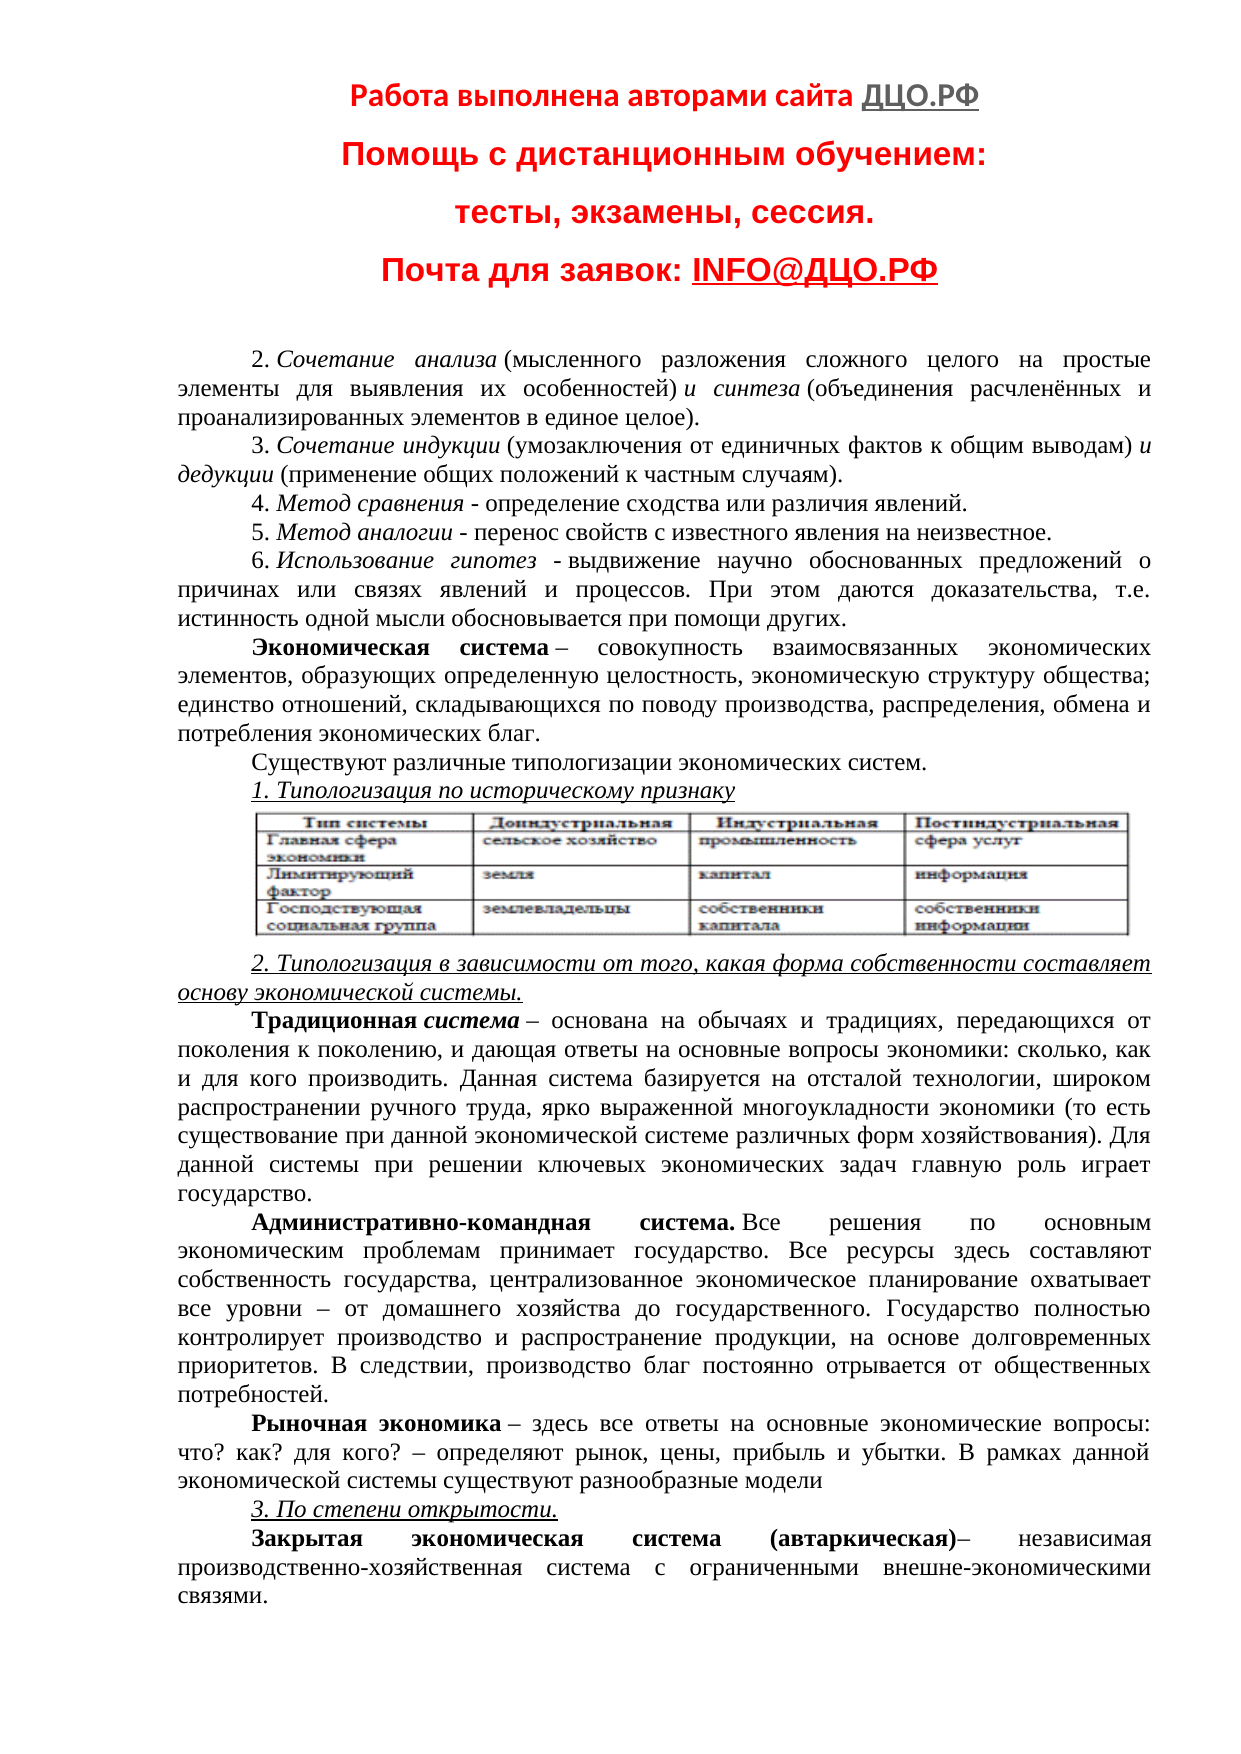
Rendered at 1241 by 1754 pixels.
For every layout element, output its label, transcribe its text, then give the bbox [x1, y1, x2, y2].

text 5. Метод аналогии - перенос свойств с известного явления на неизвестное. [177, 517, 1152, 546]
text Традиционная система – основана на обычаях и традициях, передающихся от поколения к поколению, и дающая ответы на основные вопросы экономики: сколько, как и для кого производить. Данная система базируется на отсталой технологии, широком распространении ручного труда, ярко выраженной многоукладности экономики (то есть существование при данной экономической системе различных форм хозяйствования). Для данной системы при решении ключевых экономических задач главную роль играет государство. [177, 1006, 1152, 1207]
text Экономическая система – совокупность взаимосвязанных экономических элементов, образующих определенную целостность, экономическую структуру общества; единство отношений, складывающихся по поводу производства, распределения, обмена и потребления экономических благ. [177, 632, 1152, 747]
text Рыночная экономика – здесь все ответы на основные экономические вопросы: что? как? для кого? – определяют рынок, цены, прибыль и убытки. В рамках данной экономической системы существуют разнообразные модели [177, 1408, 1152, 1494]
picture [251, 804, 1167, 948]
text 3. По степени открытости. [177, 1494, 1152, 1523]
text 1. Типологизация по историческому признаку [177, 776, 1152, 804]
text Закрытая экономическая система (автаркическая)– независимая производственно-хозяйственная система с ограниченными внешне-экономическими связями. [177, 1523, 1152, 1609]
text 2. Сочетание анализа (мысленного разложения сложного целого на простые элементы для выявления их особенностей) и синтеза (объединения расчленённых и проанализированных элементов в единое целое). [177, 344, 1152, 431]
text 6. Использование гипотез - выдвижение научно обоснованных предложений о причинах или связях явлений и процессов. При этом даются доказательства, т.е. истинность одной мысли обосновывается при помощи других. [177, 546, 1152, 632]
text Существуют различные типологизации экономических систем. [177, 747, 1152, 776]
text 4. Метод сравнения - определение сходства или различия явлений. [177, 488, 1152, 517]
text 3. Сочетание индукции (умозаключения от единичных фактов к общим выводам) и дедукции (применение общих положений к частным случаям). [177, 431, 1152, 488]
text Административно-командная система. Все решения по основным экономическим проблемам принимает государство. Все ресурсы здесь составляют собственность государства, централизованное экономическое планирование охватывает все уровни – от домашнего хозяйства до государственного. Государство полностью контролирует производство и распространение продукции, на основе долговременных приоритетов. В следствии, производство благ постоянно отрывается от общественных потребностей. [177, 1207, 1152, 1408]
text 2. Типологизация в зависимости от того, какая форма собственности составляет основу экономической системы. [177, 948, 1152, 1006]
